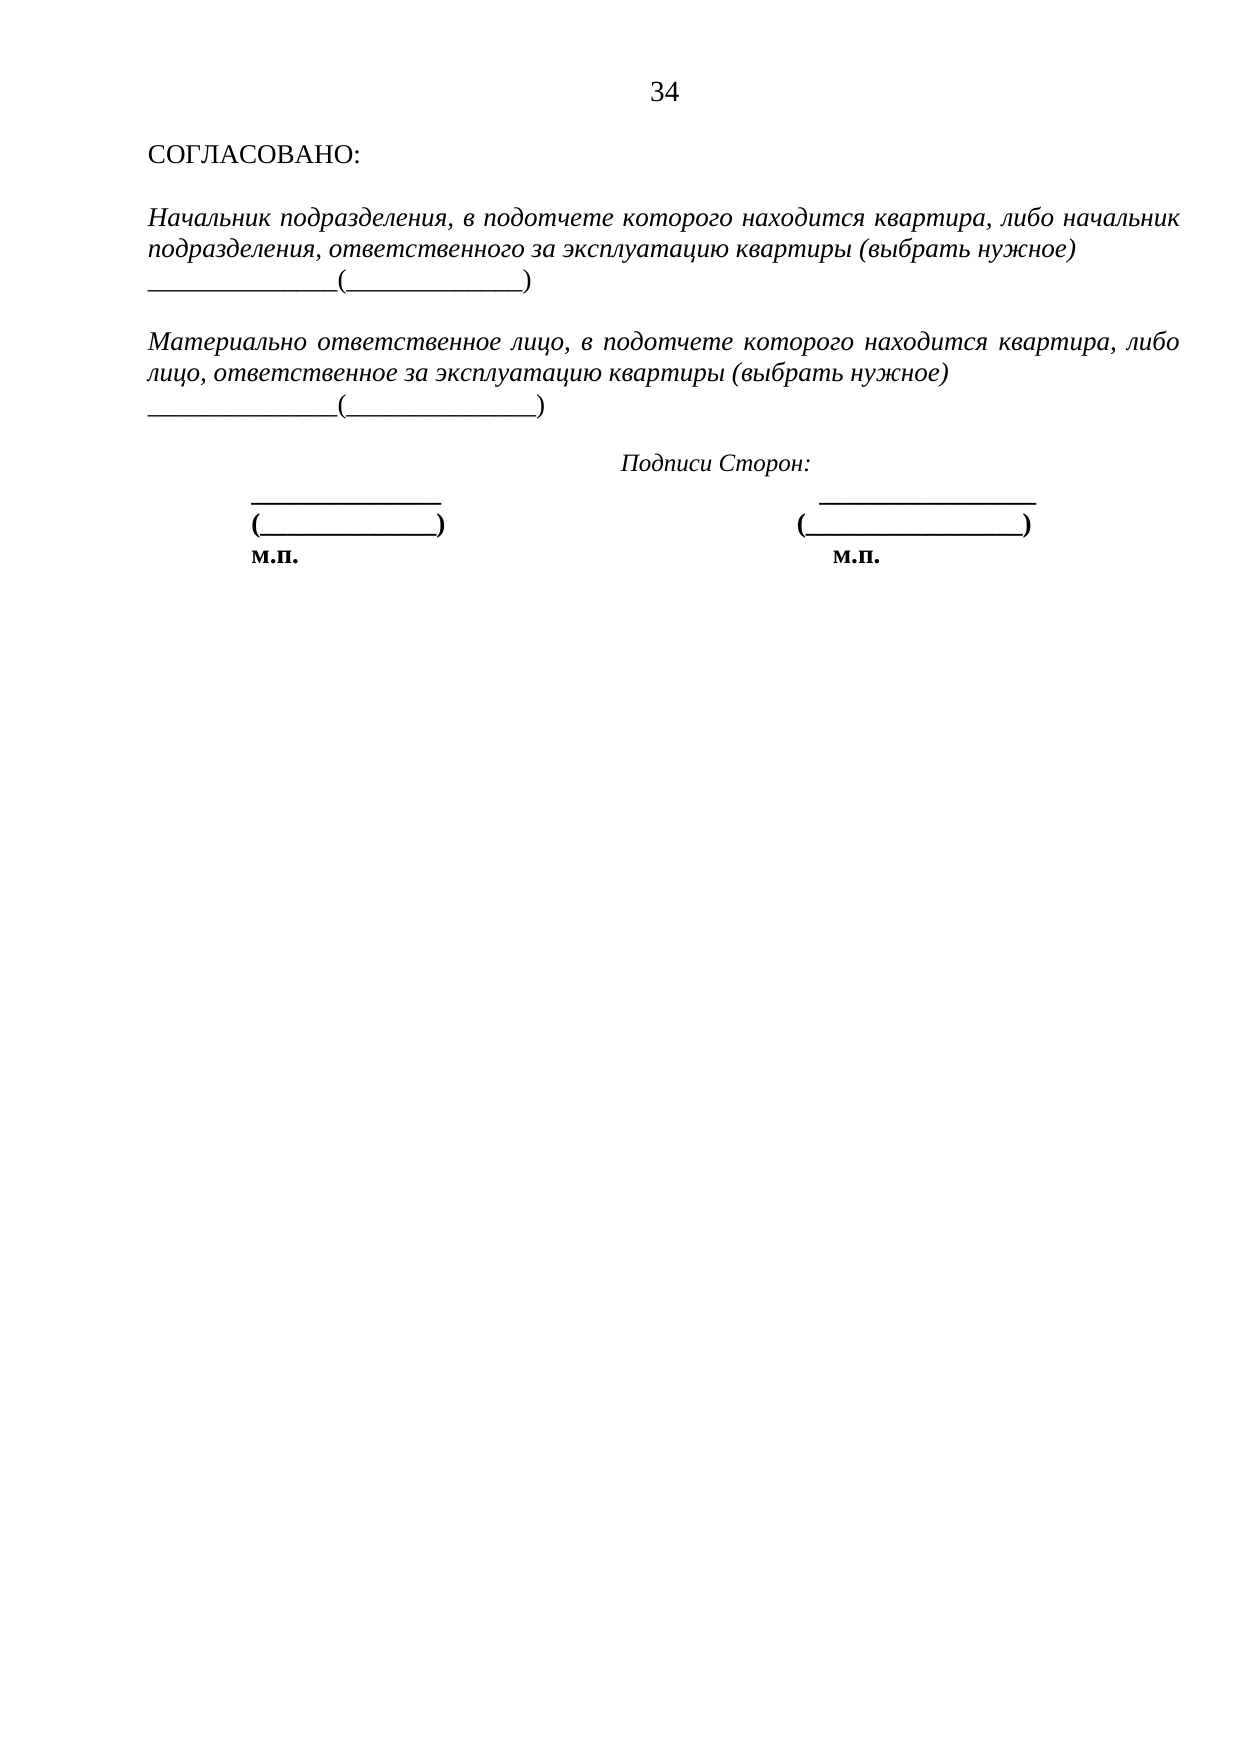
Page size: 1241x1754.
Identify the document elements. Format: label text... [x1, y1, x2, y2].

text Начальник подразделения, в подотчете которого находится квартира, либо начальник подразделения, ответственного за эксплуатацию квартиры (выбрать нужное) [148, 201, 1181, 263]
text (_____________) (________________) [148, 507, 1181, 539]
text Подписи Сторон: [148, 448, 1181, 476]
text ______________ ________________ [148, 476, 1181, 507]
text ______________(_____________) [148, 263, 1181, 294]
text СОГЛАСОВАНО: [148, 138, 1181, 170]
text ______________(______________) [148, 388, 1181, 419]
text Материально ответственное лицо, в подотчете которого находится квартира, либо лицо, ответственное за эксплуатацию квартиры (выбрать нужное) [148, 325, 1181, 388]
text м.п. м.п. [148, 539, 1181, 570]
